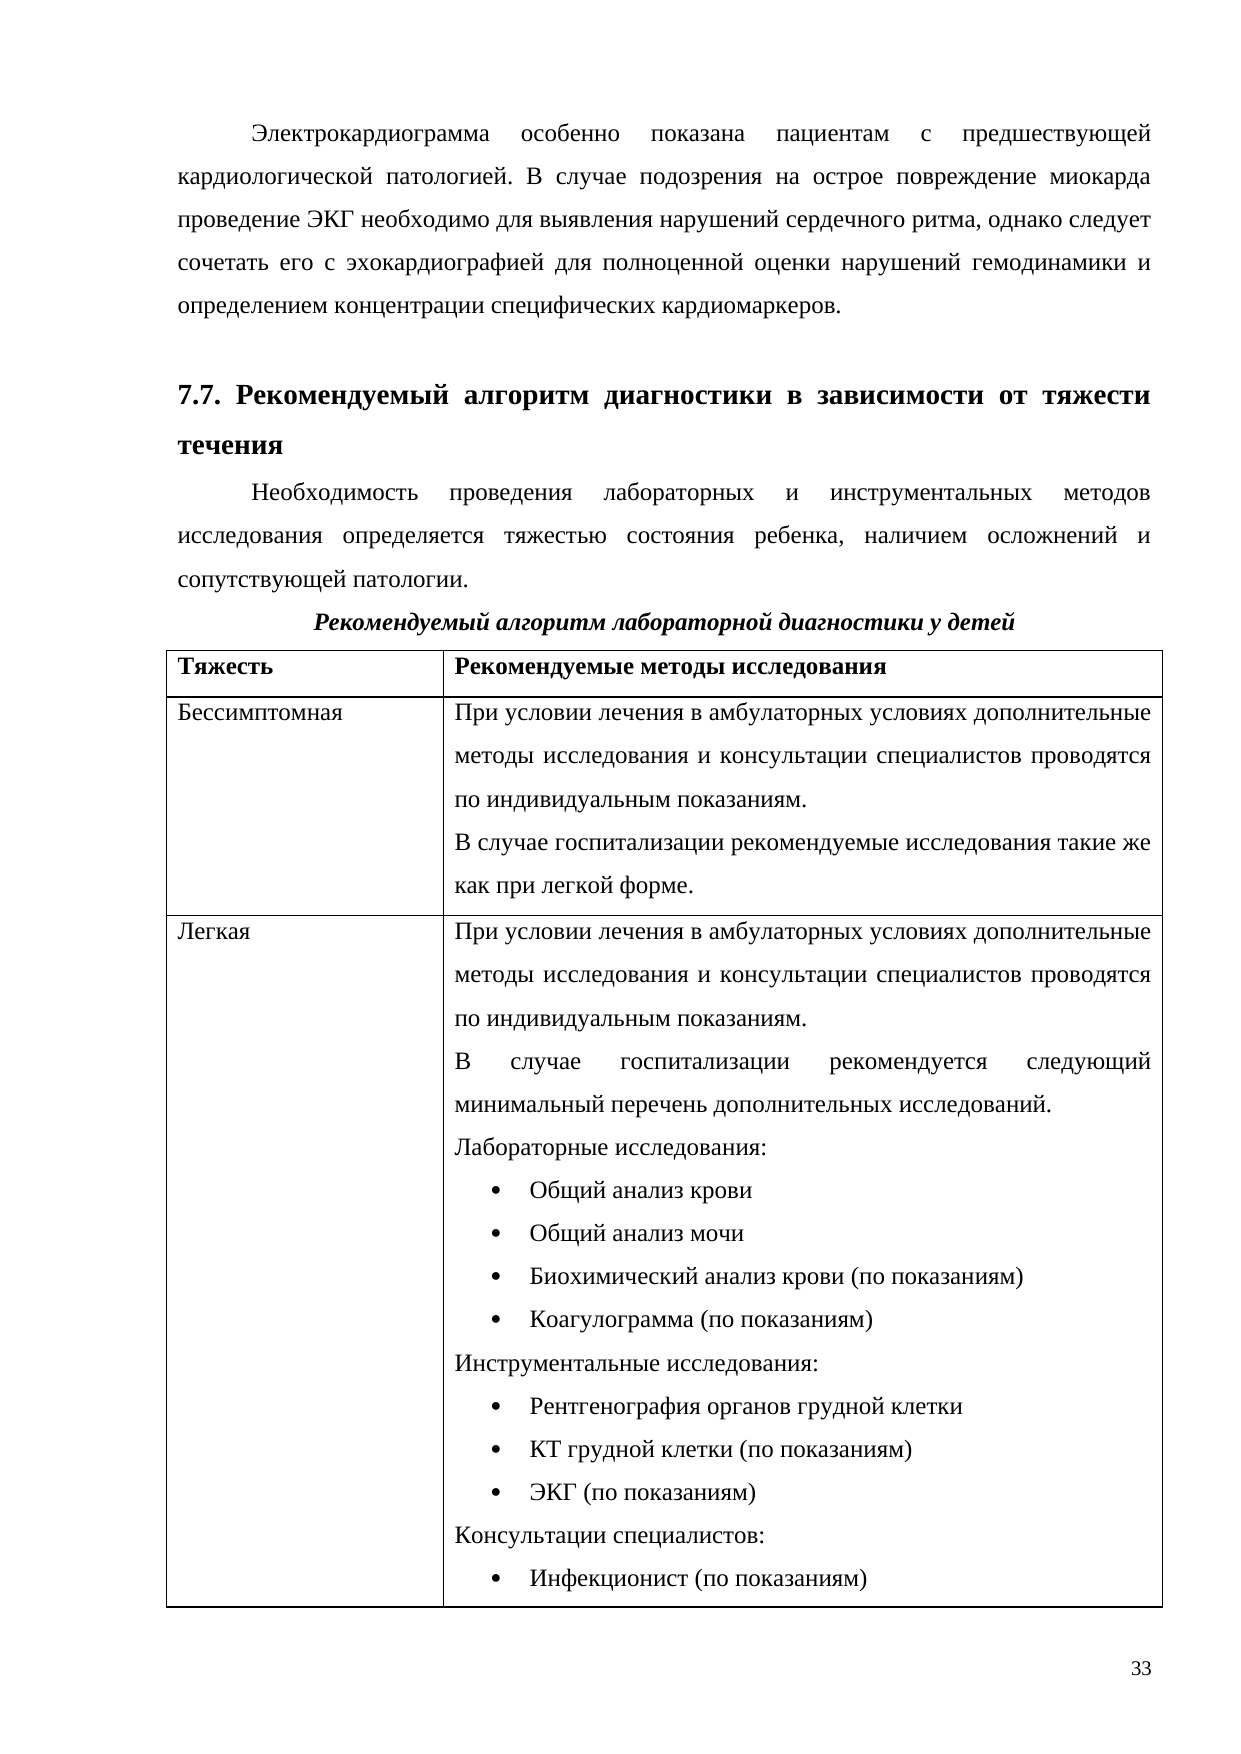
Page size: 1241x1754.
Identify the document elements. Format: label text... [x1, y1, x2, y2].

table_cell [444, 916, 1162, 1606]
table_header Тяжесть [167, 651, 443, 696]
text Рекомендуемый алгоритм лабораторной диагностики у детей [177, 607, 1152, 636]
text Необходимость проведения лабораторных и инструментальных методов исследования определяется тяжестью состояния ребенка, наличием осложнений и сопутствующей патологии. [177, 477, 1152, 592]
text Электрокардиограмма особенно показана пациентам с предшествующей кардиологической патологией. В случае подозрения на острое повреждение миокарда проведение ЭКГ необходимо для выявления нарушений сердечного ритма, однако следует сочетать его с эхокардиографией для полноценной оценки нарушений гемодинамики и определением концентрации специфических кардиомаркеров. [177, 118, 1152, 319]
table_cell Легкая [167, 916, 443, 1606]
text 7.7. Рекомендуемый алгоритм диагностики в зависимости от тяжести течения [177, 377, 1152, 461]
table_header Рекомендуемые методы исследования [444, 651, 1162, 696]
table_cell Бессимптомная [167, 698, 443, 915]
table_cell При условии лечения в амбулаторных условиях дополнительные методы исследования и консультации специалистов проводятся по индивидуальным показаниям. В случае госпитализации рекомендуемые исследования такие же как при легкой форме. [444, 698, 1162, 915]
